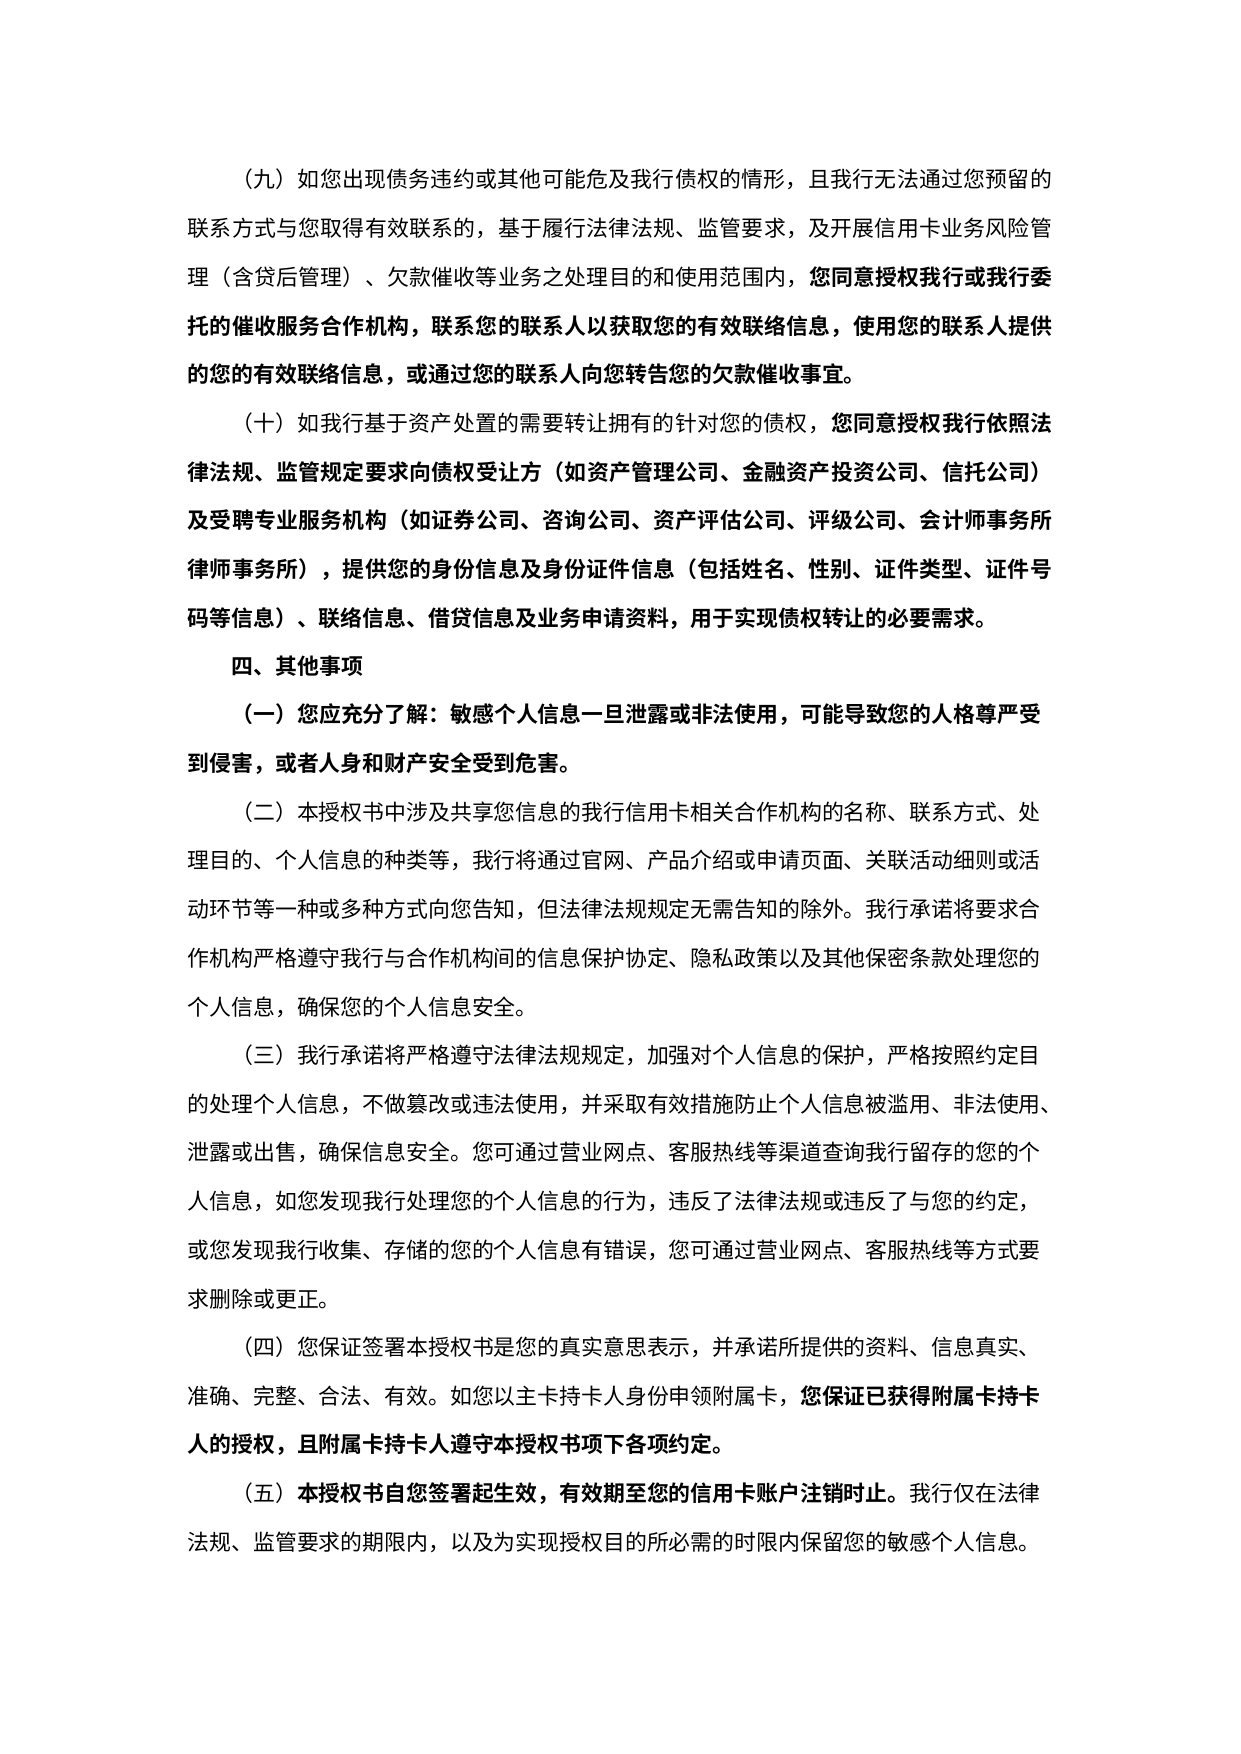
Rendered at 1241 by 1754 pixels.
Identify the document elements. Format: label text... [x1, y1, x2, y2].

text （二）本授权书中涉及共享您信息的我行信用卡相关合作机构的名称、联系方式、处理目的、个人信息的种类等，我行将通过官网、产品介绍或申请页面、关联活动细则或活动环节等一种或多种方式向您告知，但法律法规规定无需告知的除外。我行承诺将要求合作机构严格遵守我行与合作机构间的信息保护协定、隐私政策以及其他保密条款处理您的个人信息，确保您的个人信息安全。 [187, 794, 1053, 1022]
text 四、其他事项 [187, 649, 1053, 681]
text （四）您保证签署本授权书是您的真实意思表示，并承诺所提供的资料、信息真实、准确、完整、合法、有效。如您以主卡持卡人身份申领附属卡，您保证已获得附属卡持卡人的授权，且附属卡持卡人遵守本授权书项下各项约定。 [187, 1329, 1053, 1459]
text （九）如您出现债务违约或其他可能危及我行债权的情形，且我行无法通过您预留的联系方式与您取得有效联系的，基于履行法律法规、监管要求，及开展信用卡业务风险管理（含贷后管理）、欠款催收等业务之处理目的和使用范围内，您同意授权我行或我行委托的催收服务合作机构，联系您的联系人以获取您的有效联络信息，使用您的联系人提供的您的有效联络信息，或通过您的联系人向您转告您的欠款催收事宜。 [187, 162, 1053, 389]
text （五）本授权书自您签署起生效，有效期至您的信用卡账户注销时止。我行仅在法律法规、监管要求的期限内，以及为实现授权目的所必需的时限内保留您的敏感个人信息。 [187, 1475, 1053, 1557]
text （三）我行承诺将严格遵守法律法规规定，加强对个人信息的保护，严格按照约定目的处理个人信息，不做篡改或违法使用，并采取有效措施防止个人信息被滥用、非法使用、泄露或出售，确保信息安全。您可通过营业网点、客服热线等渠道查询我行留存的您的个人信息，如您发现我行处理您的个人信息的行为，违反了法律法规或违反了与您的约定，或您发现我行收集、存储的您的个人信息有错误，您可通过营业网点、客服热线等方式要求删除或更正。 [187, 1037, 1053, 1314]
text （一）您应充分了解：敏感个人信息一旦泄露或非法使用，可能导致您的人格尊严受到侵害，或者人身和财产安全受到危害。 [187, 697, 1053, 778]
text （十）如我行基于资产处置的需要转让拥有的针对您的债权，您同意授权我行依照法律法规、监管规定要求向债权受让方（如资产管理公司、金融资产投资公司、信托公司）及受聘专业服务机构（如证券公司、咨询公司、资产评估公司、评级公司、会计师事务所、律师事务所），提供您的身份信息及身份证件信息（包括姓名、性别、证件类型、证件号码等信息）、联络信息、借贷信息及业务申请资料，用于实现债权转让的必要需求。 [187, 405, 1053, 633]
